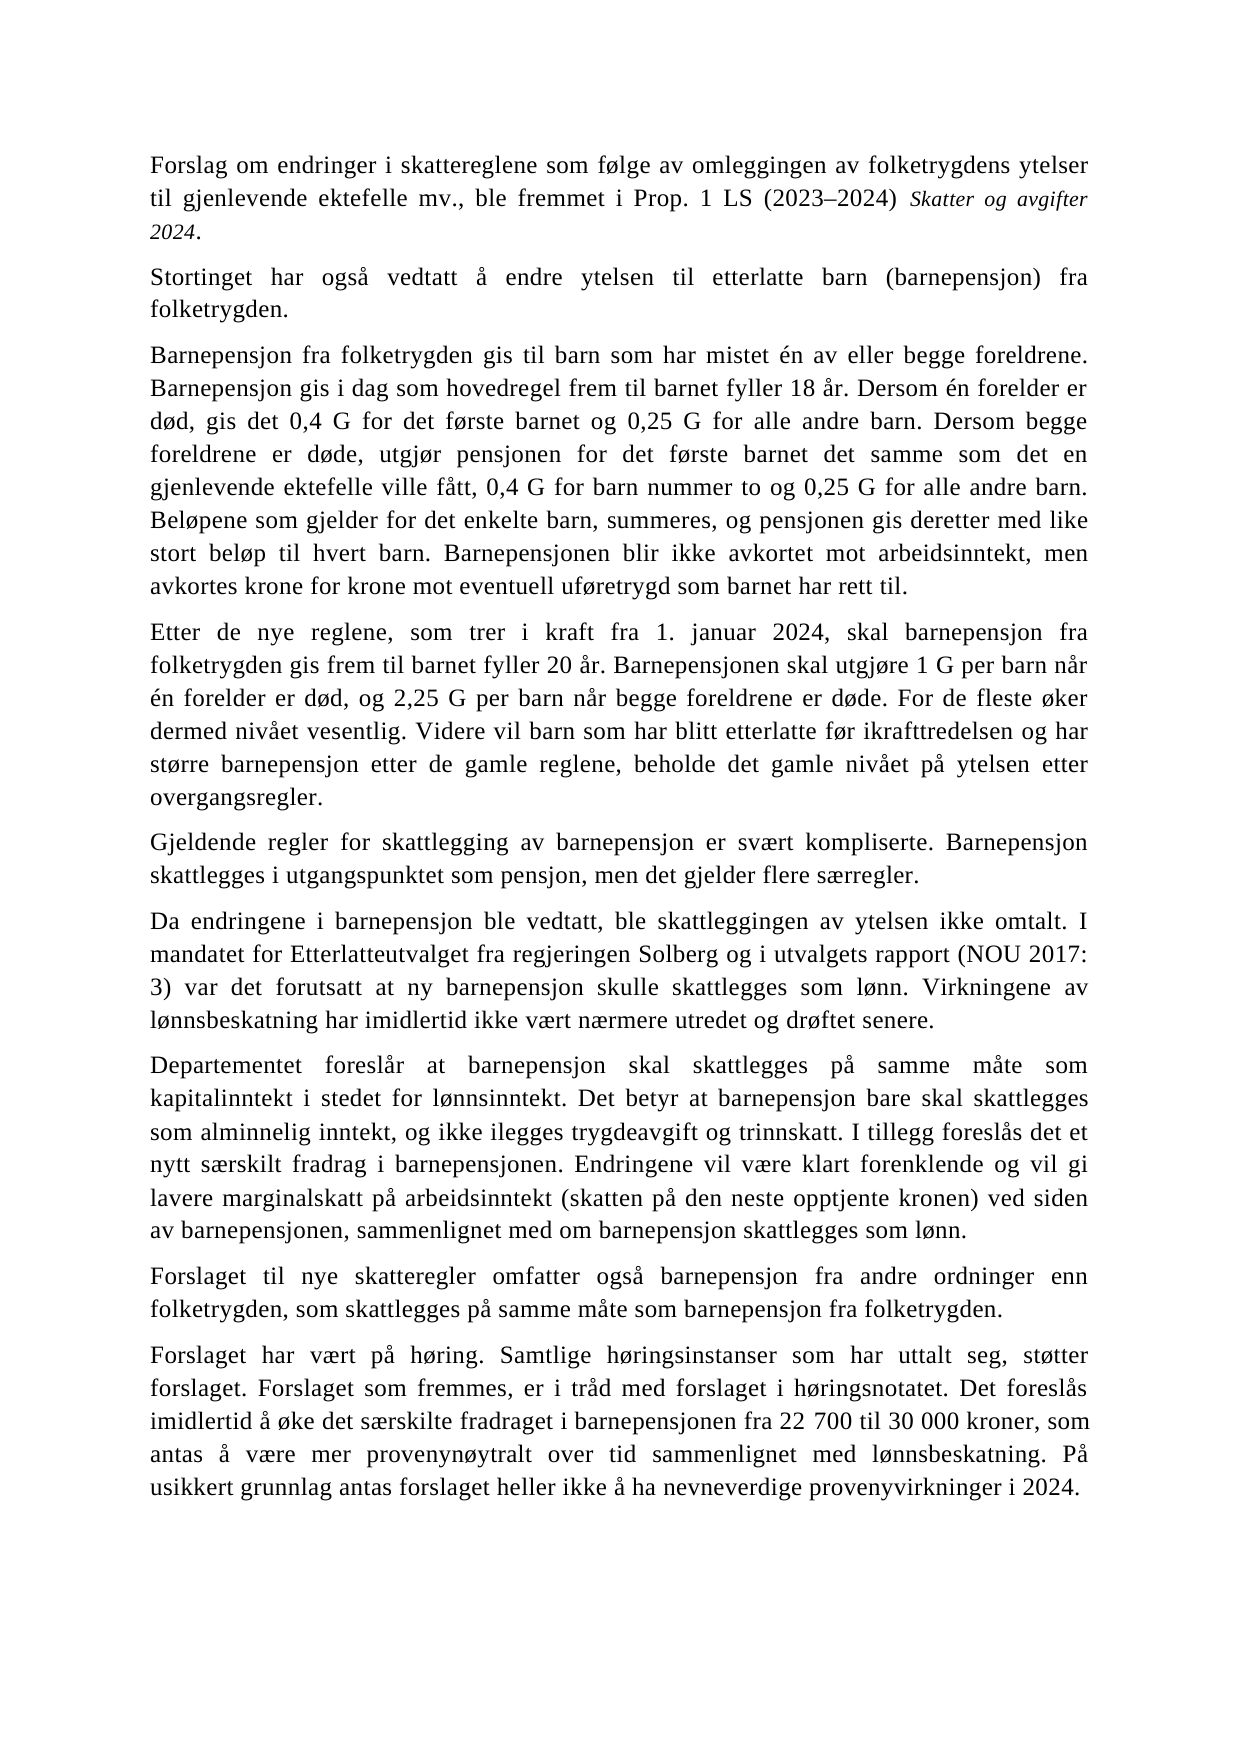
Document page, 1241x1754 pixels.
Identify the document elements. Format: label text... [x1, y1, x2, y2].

text Stortinget har også vedtatt å endre ytelsen til etterlatte barn (barnepensjon) fra folketrygden. [150, 262, 1090, 323]
text Barnepensjon fra folketrygden gis til barn som har mistet én av eller begge foreldrene. Barnepensjon gis i dag som hovedregel frem til barnet fyller 18 år. Dersom én forelder er død, gis det 0,4 G for det første barnet og 0,25 G for alle andre barn. Dersom begge foreldrene er døde, utgjør pensjonen for det første barnet det samme som det en gjenlevende ektefelle ville fått, 0,4 G for barn nummer to og 0,25 G for alle andre barn. Beløpene som gjelder for det enkelte barn, summeres, og pensjonen gis deretter med like stort beløp til hvert barn. Barnepensjonen blir ikke avkortet mot arbeidsinntekt, men avkortes krone for krone mot eventuell uføretrygd som barnet har rett til. [150, 340, 1090, 600]
text Forslaget har vært på høring. Samtlige høringsinstanser som har uttalt seg, støtter forslaget. Forslaget som fremmes, er i tråd med forslaget i høringsnotatet. Det foreslås imidlertid å øke det særskilte fradraget i barnepensjonen fra 22 700 til 30 000 kroner, som antas å være mer provenynøytralt over tid sammenlignet med lønnsbeskatning. På usikkert grunnlag antas forslaget heller ikke å ha nevneverdige provenyvirkninger i 2024. [150, 1340, 1090, 1501]
text Forslag om endringer i skattereglene som følge av omleggingen av folketrygdens ytelser til gjenlevende ektefelle mv., ble fremmet i Prop. 1 LS (2023–2024) Skatter og avgifter 2024. [150, 150, 1090, 245]
text Etter de nye reglene, som trer i kraft fra 1. januar 2024, skal barnepensjon fra folketrygden gis frem til barnet fyller 20 år. Barnepensjonen skal utgjøre 1 G per barn når én forelder er død, og 2,25 G per barn når begge foreldrene er døde. For de fleste øker dermed nivået vesentlig. Videre vil barn som har blitt etterlatte før ikrafttredelsen og har større barnepensjon etter de gamle reglene, beholde det gamle nivået på ytelsen etter overgangsregler. [150, 617, 1090, 811]
text Forslaget til nye skatteregler omfatter også barnepensjon fra andre ordninger enn folketrygden, som skattlegges på samme måte som barnepensjon fra folketrygden. [150, 1261, 1090, 1323]
text Departementet foreslår at barnepensjon skal skattlegges på samme måte som kapitalinntekt i stedet for lønnsinntekt. Det betyr at barnepensjon bare skal skattlegges som alminnelig inntekt, og ikke ilegges trygdeavgift og trinnskatt. I tillegg foreslås det et nytt særskilt fradrag i barnepensjonen. Endringene vil være klart forenklende og vil gi lavere marginalskatt på arbeidsinntekt (skatten på den neste opptjente kronen) ved siden av barnepensjonen, sammenlignet med om barnepensjon skattlegges som lønn. [150, 1051, 1090, 1244]
text Da endringene i barnepensjon ble vedtatt, ble skattleggingen av ytelsen ikke omtalt. I mandatet for Etterlatteutvalget fra regjeringen Solberg og i utvalgets rapport (NOU 2017: 3) var det forutsatt at ny barnepensjon skulle skattlegges som lønn. Virkningene av lønnsbeskatning har imidlertid ikke vært nærmere utredet og drøftet senere. [150, 906, 1090, 1034]
text Gjeldende regler for skattlegging av barnepensjon er svært kompliserte. Barnepensjon skattlegges i utgangspunktet som pensjon, men det gjelder flere særregler. [150, 827, 1090, 889]
